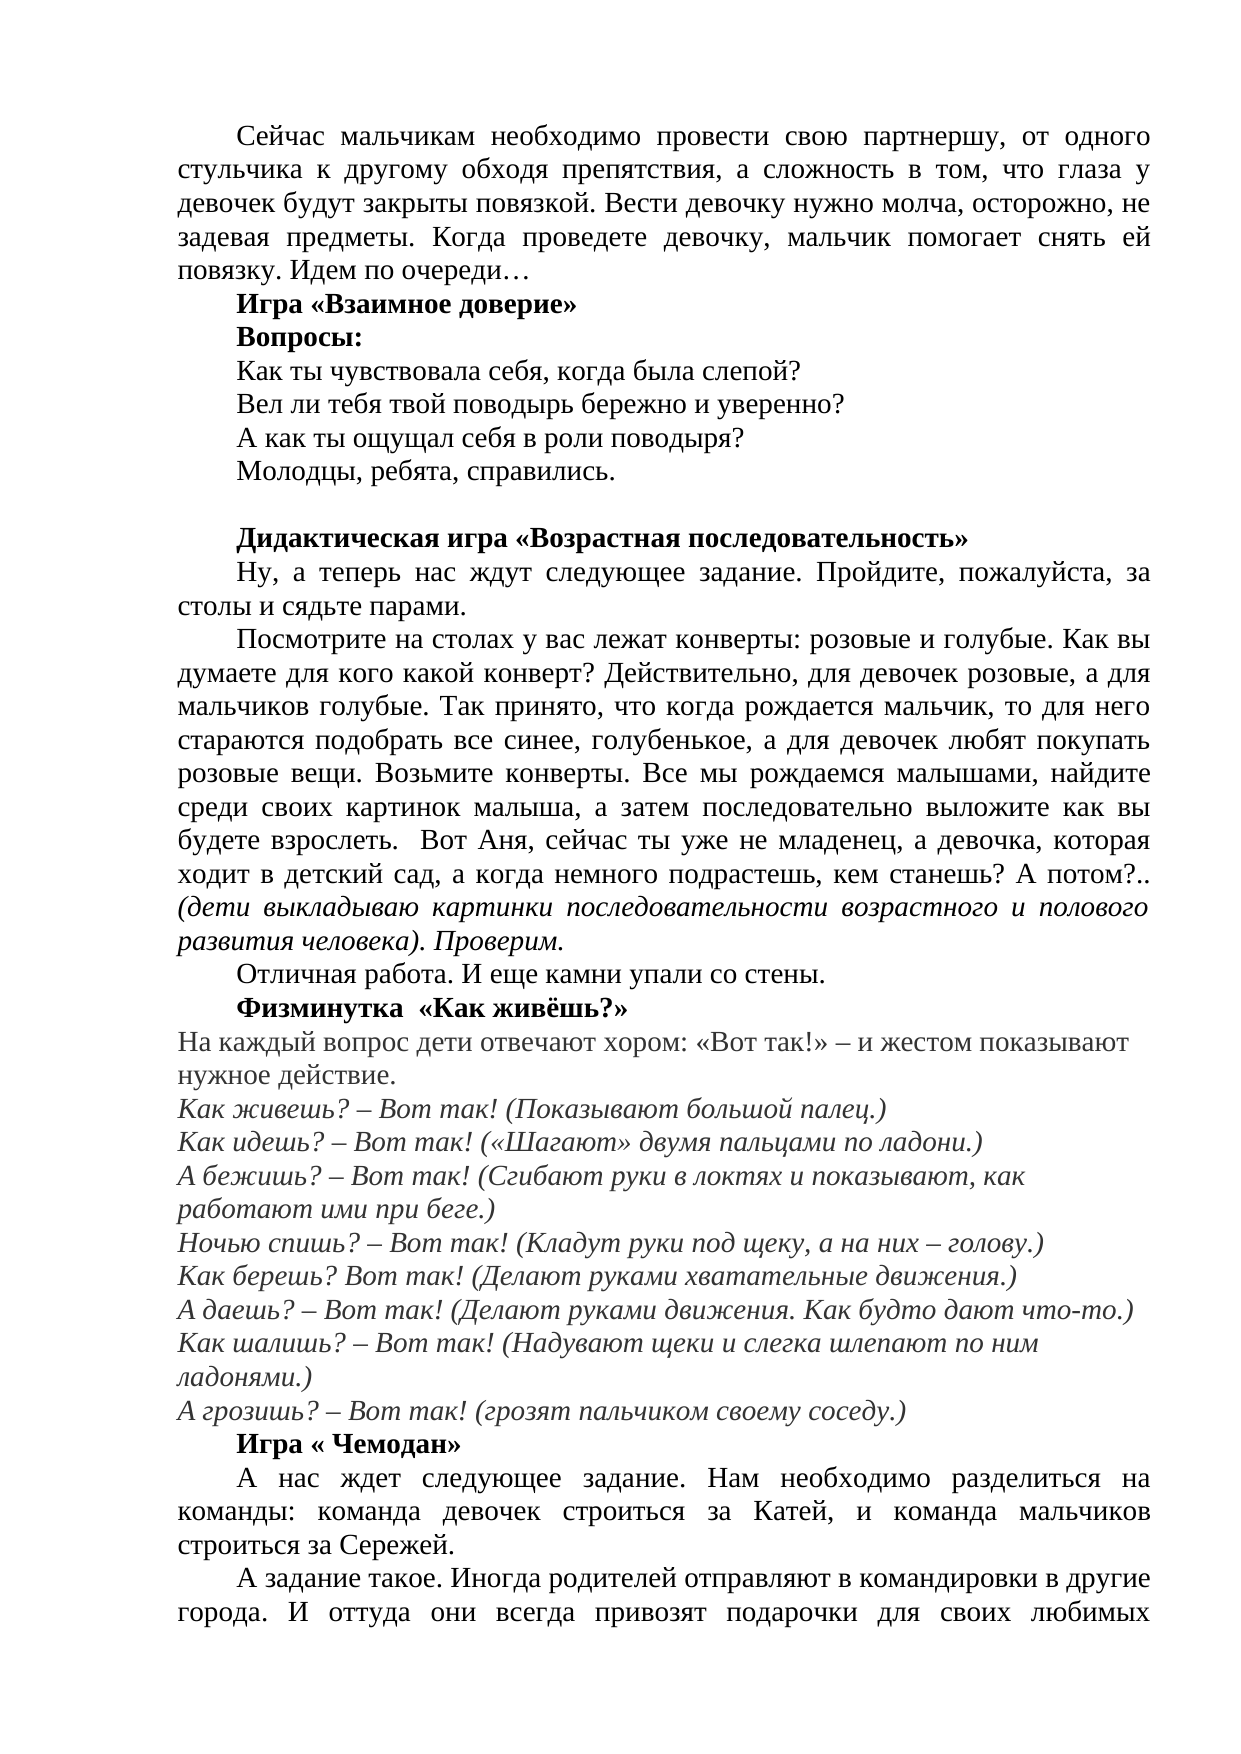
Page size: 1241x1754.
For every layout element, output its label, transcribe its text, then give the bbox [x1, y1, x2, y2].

text Молодцы, ребята, справились. [177, 453, 1152, 487]
text Игра «Взаимное доверие» [177, 286, 1152, 319]
text Отличная работа. И еще камни упали со стены. [177, 957, 1152, 990]
text Вопросы: [177, 319, 1152, 353]
text На каждый вопрос дети отвечают хором: «Вот так!» – и жестом показывают нужное действие. [177, 1024, 1152, 1091]
text А как ты ощущал себя в роли поводыря? [177, 420, 1152, 453]
text А нас ждет следующее задание. Нам необходимо разделиться на команды: команда девочек строиться за Катей, и команда мальчиков строиться за Сережей. [177, 1460, 1152, 1560]
text Сейчас мальчикам необходимо провести свою партнершу, от одного стульчика к другому обходя препятствия, а сложность в том, что глаза у девочек будут закрыты повязкой. Вести девочку нужно молча, осторожно, не задевая предметы. Когда проведете девочку, мальчик помогает снять ей повязку. Идем по очереди… [177, 118, 1152, 286]
text Как ты чувствовала себя, когда была слепой? [177, 353, 1152, 386]
text Игра « Чемодан» [177, 1426, 1152, 1460]
text Дидактическая игра «Возрастная последовательность» [177, 521, 1152, 554]
text Вел ли тебя твой поводырь бережно и уверенно? [177, 386, 1152, 420]
text Ну, а теперь нас ждут следующее задание. Пройдите, пожалуйста, за столы и сядьте парами. [177, 554, 1152, 621]
text Физминутка «Как живёшь?» [177, 990, 1152, 1024]
text Посмотрите на столах у вас лежат конверты: розовые и голубые. Как вы думаете для кого какой конверт? Действительно, для девочек розовые, а для мальчиков голубые. Так принято, что когда рождается мальчик, то для него стараются подобрать все синее, голубенькое, а для девочек любят покупать розовые вещи. Возьмите конверты. Все мы рождаемся малышами, найдите среди своих картинок малыша, а затем последовательно выложите как вы будете взрослеть. Вот Аня, сейчас ты уже не младенец, а девочка, которая ходит в детский сад, а когда немного подрастешь, кем станешь? А потом?.. (дети выкладываю картинки последовательности возрастного и полового развития человека). Проверим. [177, 621, 1152, 957]
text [177, 1560, 1152, 1627]
text Как живешь? – Вот так! (Показывают большой палец.) Как идешь? – Вот так! («Шагают» двумя пальцами по ладони.) А бежишь? – Вот так! (Сгибают руки в локтях и показывают, как работают ими при беге.) Ночью спишь? – Вот так! (Кладут руки под щеку, а на них – голову.) Как берешь? Вот так! (Делают руками хватательные движения.) А даешь? – Вот так! (Делают руками движения. Как будто дают что-то.) Как шалишь? – Вот так! (Надувают щеки и слегка шлепают по ним ладонями.) А грозишь? – Вот так! (грозят пальчиком своему соседу.) [177, 1091, 1152, 1426]
